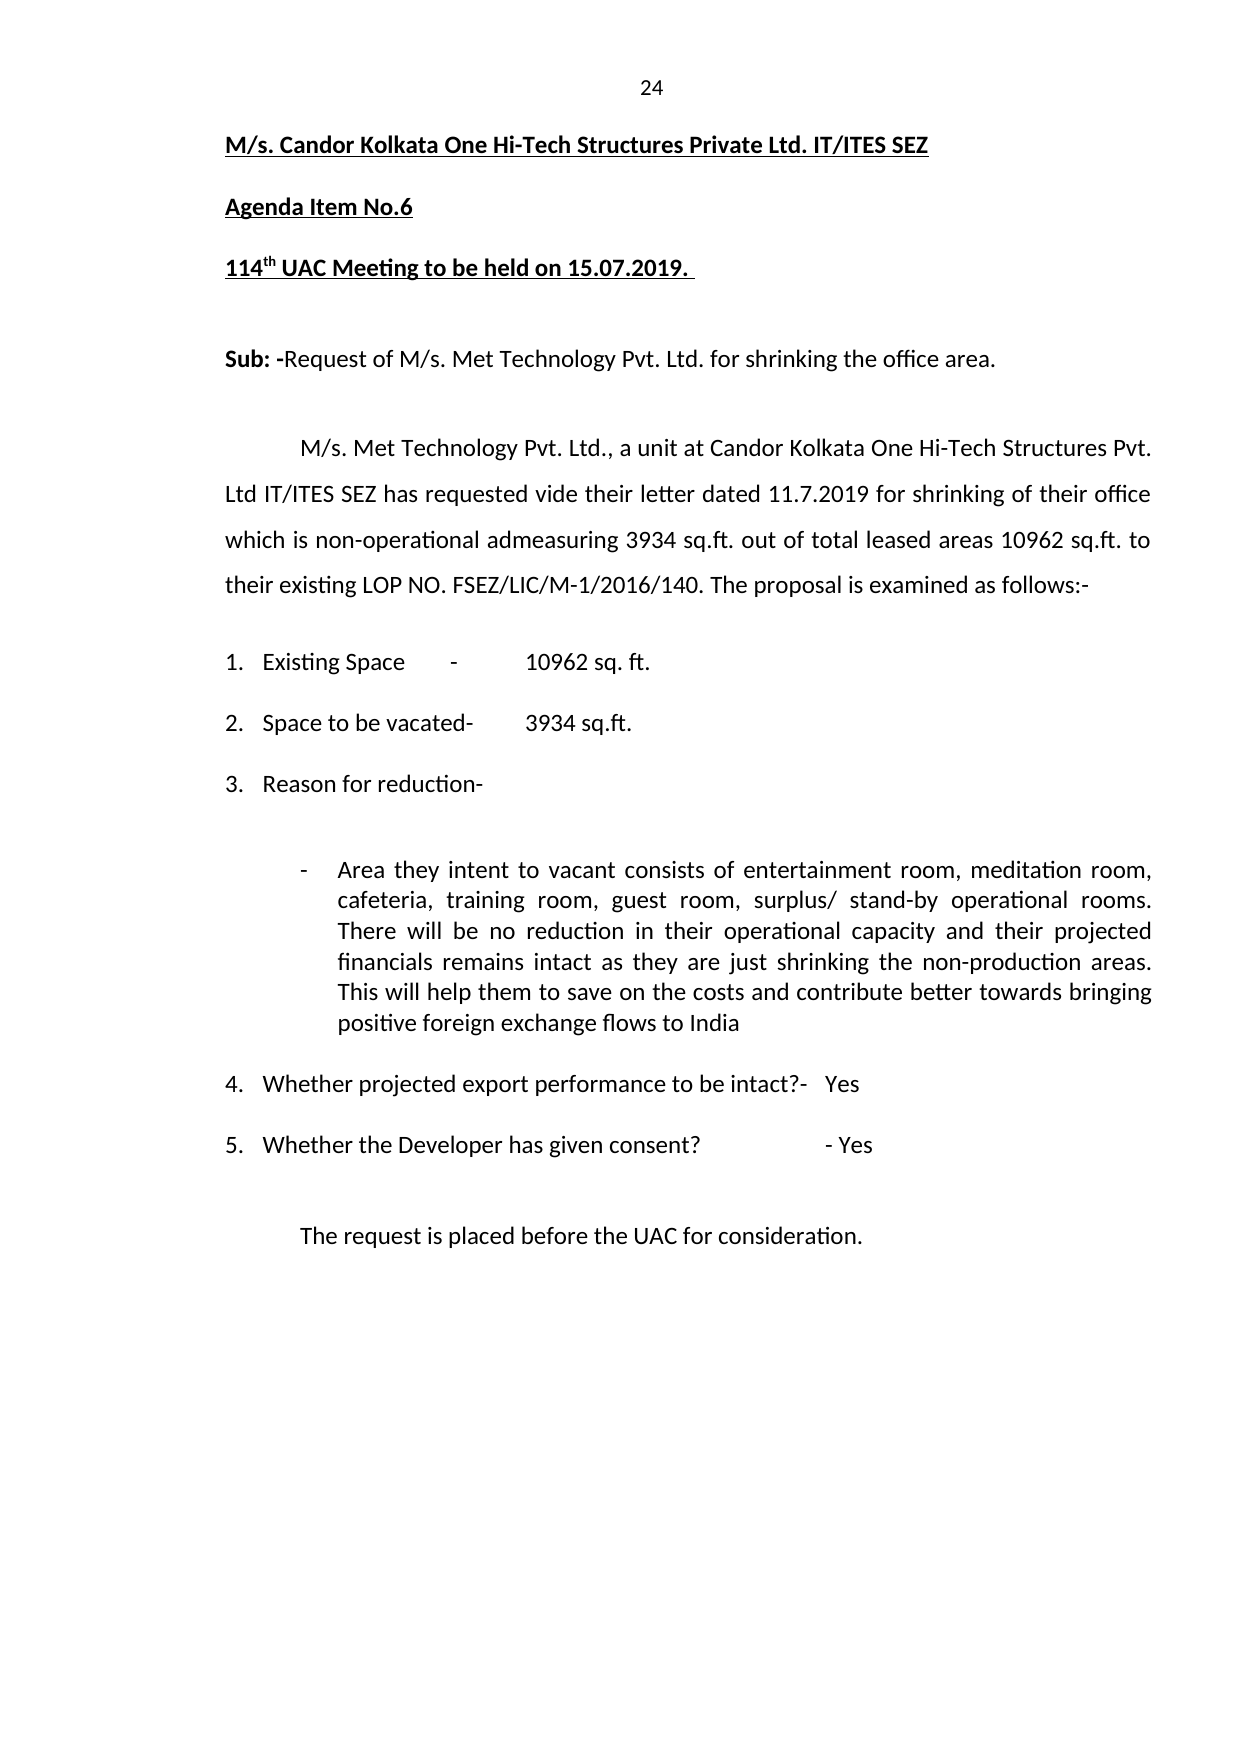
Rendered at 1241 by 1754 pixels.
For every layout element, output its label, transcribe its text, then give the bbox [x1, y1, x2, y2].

list Whether projected export performance to be intact?- Yes [225, 1068, 1153, 1098]
text Sub: -Request of M/s. Met Technology Pvt. Ltd. for shrinking the office area. [165, 343, 1153, 374]
text 114th UAC Meeting to be held on 15.07.2019. [225, 252, 1153, 282]
text Agenda Item No.6 [225, 191, 1153, 221]
text M/s. Candor Kolkata One Hi-Tech Structures Private Ltd. IT/ITES SEZ [225, 129, 1153, 160]
list Whether the Developer has given consent? - Yes [225, 1129, 1153, 1159]
list Reason for reduction- [225, 768, 1153, 798]
text M/s. Met Technology Pvt. Ltd., a unit at Candor Kolkata One Hi-Tech Structures Pvt. Ltd IT/ITES SEZ has requested vide their letter dated 11.7.2019 for shrinking of their office which is non-operational admeasuring 3934 sq.ft. out of total leased areas 10962 sq.ft. to their existing LOP NO. FSEZ/LIC/M-1/2016/140. The proposal is examined as follows:- [225, 432, 1153, 600]
list Area they intent to vacant consists of entertainment room, meditation room, cafeteria, training room, guest room, surplus/ stand-by operational rooms. There will be no reduction in their operational capacity and their projected financials remains intact as they are just shrinking the non-production areas. This will help them to save on the costs and contribute better towards bringing positive foreign exchange flows to India [300, 854, 1153, 1037]
list The request is placed before the UAC for consideration. [225, 1220, 1153, 1251]
list Space to be vacated- 3934 sq.ft. [225, 707, 1153, 737]
list Existing Space - 10962 sq. ft. [225, 646, 1153, 676]
